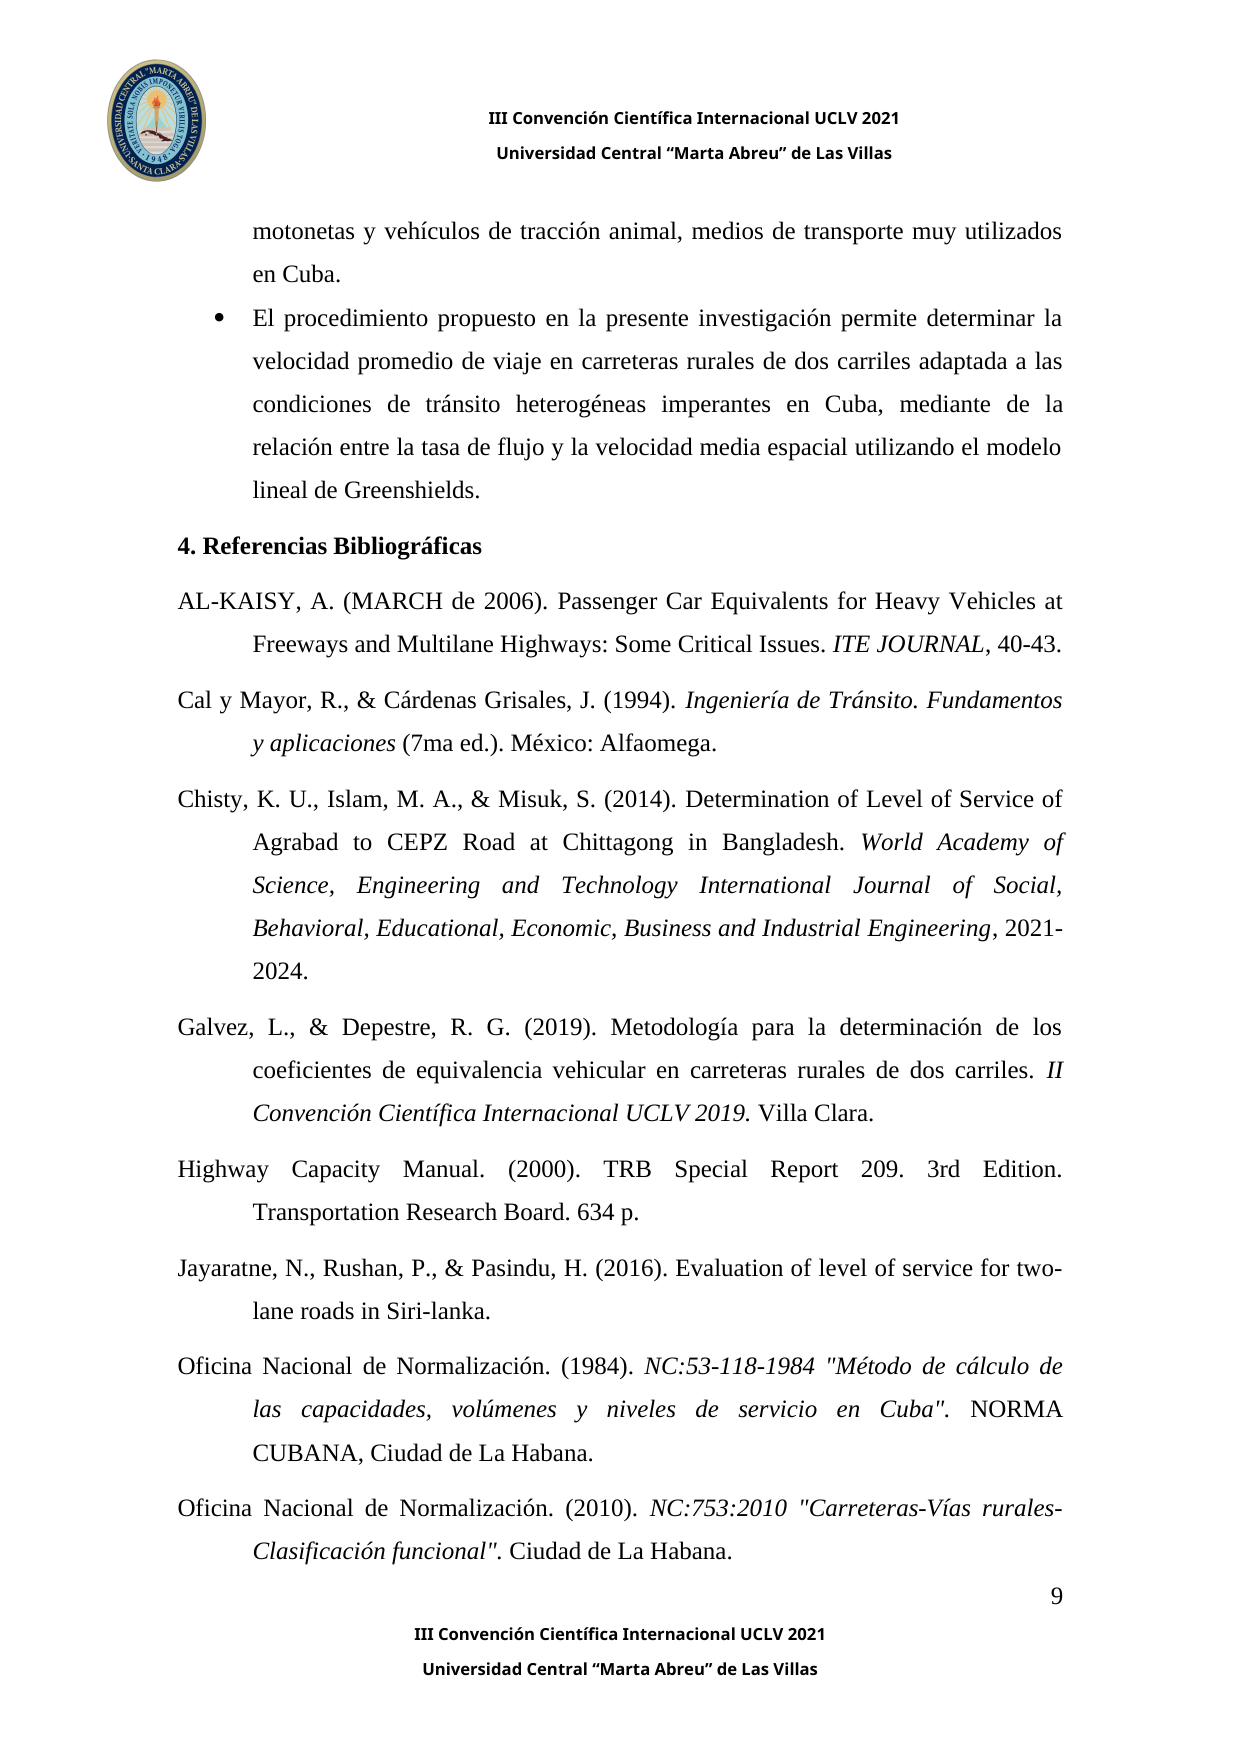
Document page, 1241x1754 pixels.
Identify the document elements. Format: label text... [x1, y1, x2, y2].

list El procedimiento propuesto en la presente investigación permite determinar la velocidad promedio de viaje en carreteras rurales de dos carriles adaptada a las condiciones de tránsito heterogéneas imperantes en Cuba, mediante de la relación entre la tasa de flujo y la velocidad media espacial utilizando el modelo lineal de Greenshields. [215, 303, 1063, 504]
picture [106, 59, 207, 183]
